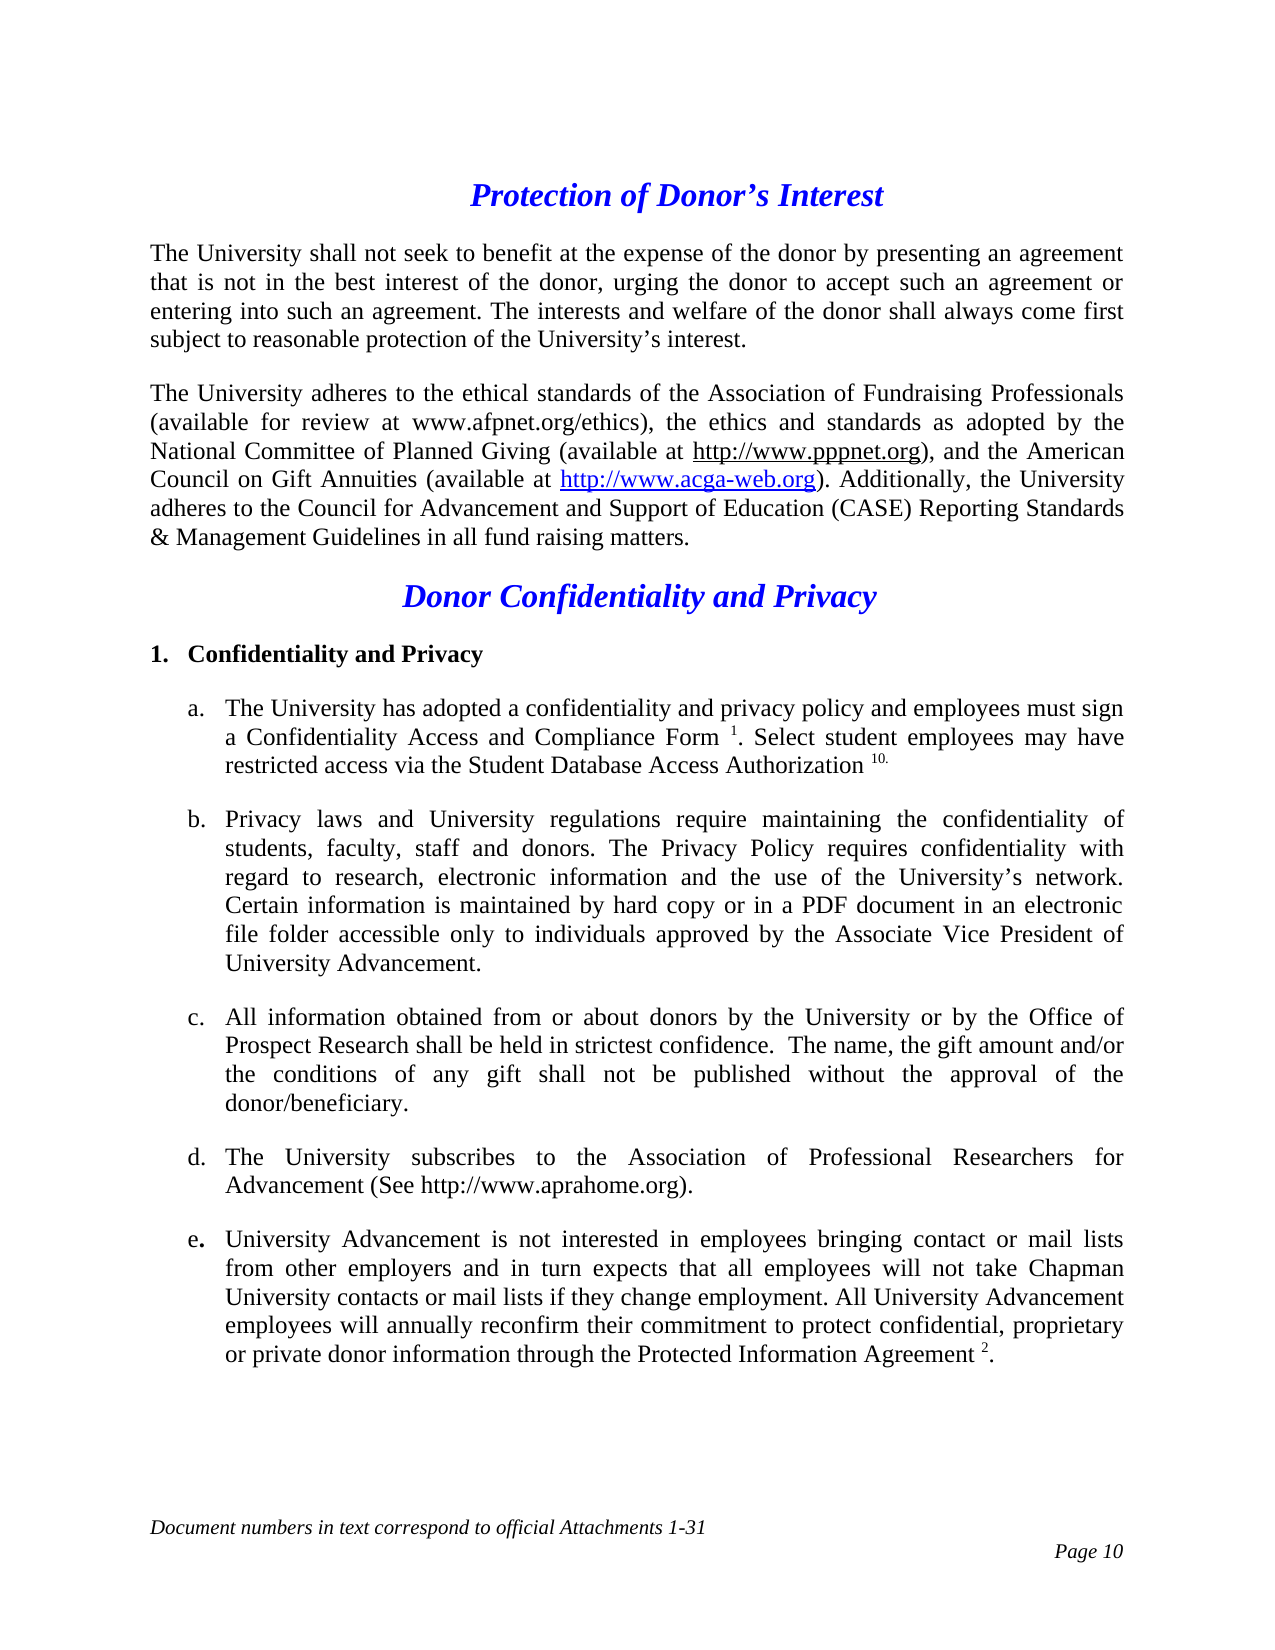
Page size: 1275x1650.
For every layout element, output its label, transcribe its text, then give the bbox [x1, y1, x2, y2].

subtitle Donor Confidentiality and Privacy [150, 576, 1125, 614]
subtitle 1. Confidentiality and Privacy [150, 639, 1125, 668]
list d. The University subscribes to the Association of Professional Researchers for Advancement (See http://www.aprahome.org). [187, 1142, 1125, 1199]
list a. The University has adopted a confidentiality and privacy policy and employees must sign a Confidentiality Access and Compliance Form 1. Select student employees may have restricted access via the Student Database Access Authorization 10. [187, 693, 1125, 779]
list e. University Advancement is not interested in employees bringing contact or mail lists from other employers and in turn expects that all employees will not take contacts or mail lists if they change employment. All University Advancement employees will annually reconfirm their commitment to protect confidential, proprietary or private donor information through the Protected Information Agreement 2. [187, 1224, 1125, 1368]
text The University adheres to the ethical standards of the Association of Fundraising Professionals (available for review at www.afpnet.org/ethics), the ethics and standards as adopted by the National Committee of Planned Giving (available at http://www.pppnet.org), and the American Council on Gift Annuities (available at http://www.acga-web.org). Additionally, the University adheres to the Council for Advancement and Support of Education (CASE) Reporting Standards & Management Guidelines in all fund raising matters. [150, 378, 1125, 551]
list b. Privacy laws and University regulations require maintaining the confidentiality of students, faculty, staff and donors. The Privacy Policy requires confidentiality with regard to research, electronic information and the use of the University’s network. Certain information is maintained by hard copy or in a PDF document in an electronic file folder accessible only to individuals approved by the Associate Vice President of University Advancement. [187, 804, 1125, 977]
text Protection of Donor’s Interest [150, 175, 1200, 213]
text The University shall not seek to benefit at the expense of the donor by presenting an agreement that is not in the best interest of the donor, urging the donor to accept such an agreement or entering into such an agreement. The interests and welfare of the donor shall always come first subject to reasonable protection of the University’s interest. [150, 238, 1125, 353]
list c. All information obtained from or about donors by the University or by the Office of Prospect Research shall be held in strictest confidence. The name, the gift amount and/or the conditions of any gift shall not be published without the approval of the donor/beneficiary. [187, 1002, 1125, 1117]
